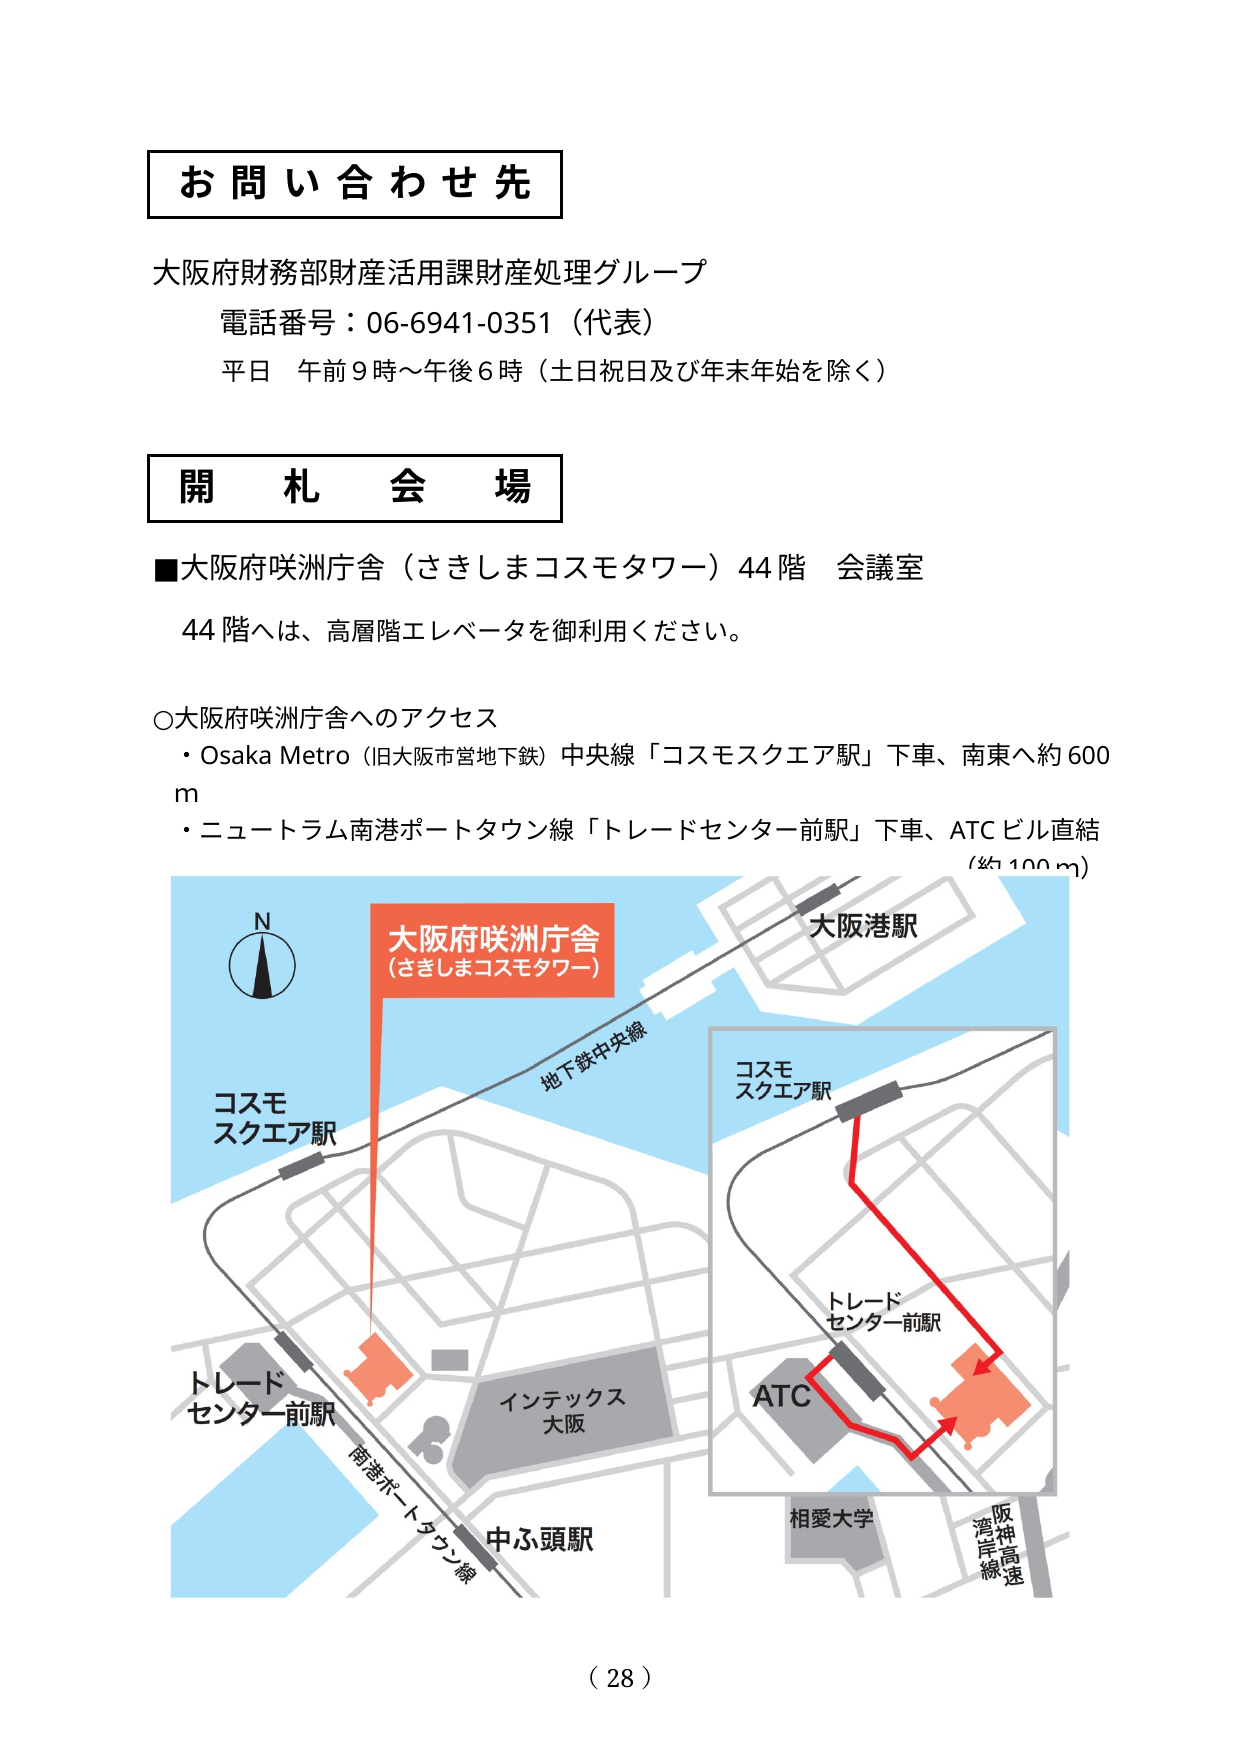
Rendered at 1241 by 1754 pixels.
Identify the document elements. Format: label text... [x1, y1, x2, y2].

table_header 開札会場 [150, 457, 560, 520]
text 平日 午前９時～午後６時（土日祝日及び年末年始を除く） [152, 353, 1110, 387]
text 大阪府財務部財産活用課財産処理グループ [152, 253, 1110, 291]
picture [164, 869, 1076, 1604]
text ■大阪府咲洲庁舎（さきしまコスモタワー）44階 会議室 [152, 548, 1110, 586]
text ・Osaka Metro（旧大阪市営地下鉄）中央線「コスモスクエア駅」下車、南東へ約600ｍ [174, 734, 1110, 809]
text 電話番号：06-6941-0351（代表） [219, 303, 1110, 341]
text （約100ｍ） [152, 847, 1110, 884]
text ○大阪府咲洲庁舎へのアクセス [152, 698, 1110, 734]
table_header お問い合わせ先 [150, 153, 560, 216]
text 44階へは、高層階エレベータを御利用ください。 [152, 611, 1110, 648]
text ・ニュートラム南港ポートタウン線「トレードセンター前駅」下車、ATCビル直結 [174, 809, 1110, 847]
